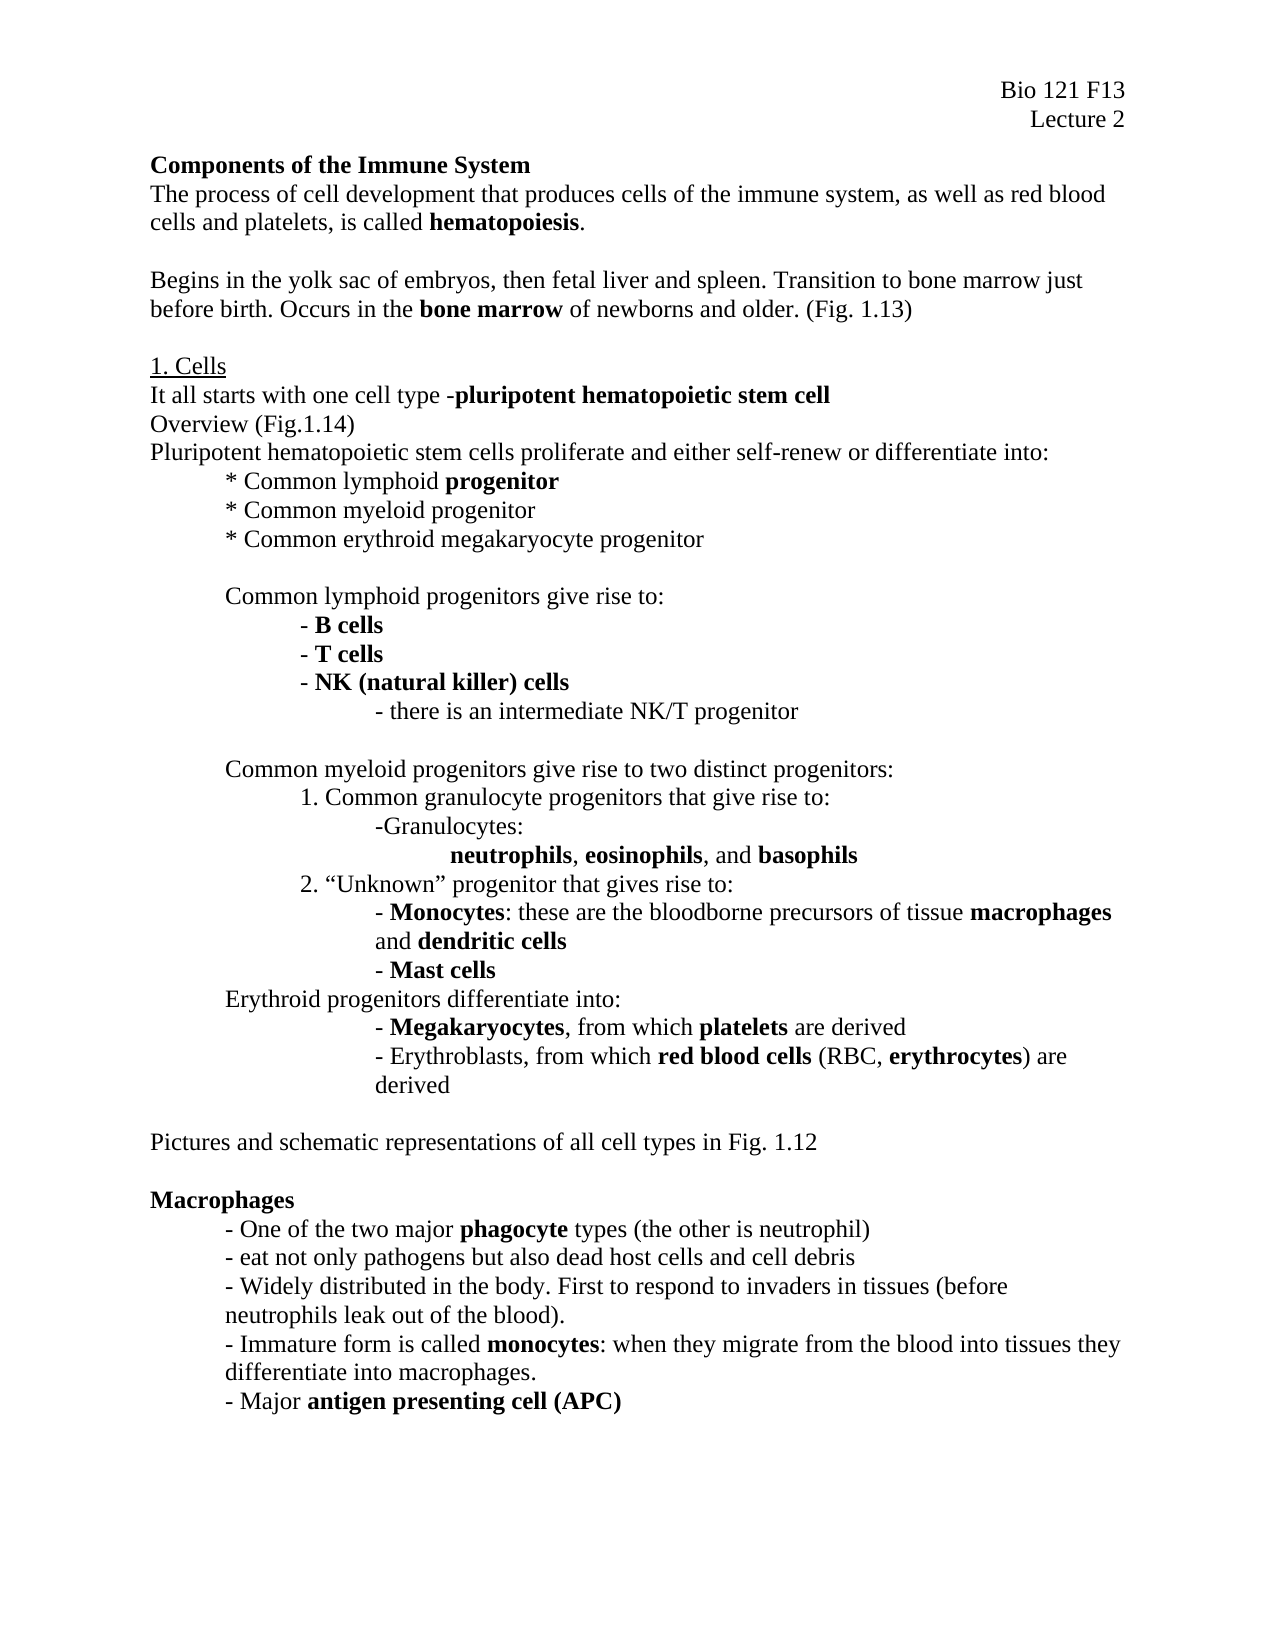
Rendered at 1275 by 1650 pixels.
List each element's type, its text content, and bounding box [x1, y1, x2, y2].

text - Immature form is called monocytes: when they migrate from the blood into tissues they [150, 1329, 1125, 1357]
text - Monocytes: these are the bloodborne precursors of tissue macrophages and dendritic cells [375, 897, 1125, 955]
text 1. Common granulocyte progenitors that give rise to: [150, 782, 1125, 811]
text Macrophages [150, 1185, 1125, 1214]
text * Common erythroid megakaryocyte progenitor [150, 524, 1125, 552]
text * Common lymphoid progenitor [150, 466, 1125, 495]
text 1. Cells [150, 351, 1125, 380]
text Erythroid progenitors differentiate into: [225, 984, 1125, 1012]
text Common myeloid progenitors give rise to two distinct progenitors: [150, 754, 1125, 782]
text It all starts with one cell type -pluripotent hematopoietic stem cell [150, 380, 1125, 409]
text - Widely distributed in the body. First to respond to invaders in tissues (before neutrophils leak out of the blood). [225, 1271, 1125, 1329]
text Begins in the yolk sac of embryos, then fetal liver and spleen. Transition to bone marrow just before birth. Occurs in the bone marrow of newborns and older. (Fig. 1.13) [150, 265, 1125, 322]
text Pluripotent hematopoietic stem cells proliferate and either self-renew or differentiate into: [150, 437, 1125, 466]
text - there is an intermediate NK/T progenitor [225, 696, 1125, 725]
text - B cells [225, 610, 1125, 639]
text differentiate into macrophages. [150, 1357, 1125, 1386]
text -Granulocytes: [300, 811, 1125, 840]
text - NK (natural killer) cells [225, 667, 1125, 696]
text - One of the two major phagocyte types (the other is neutrophil) [225, 1214, 1125, 1242]
text Pictures and schematic representations of all cell types in Fig. 1.12 [150, 1127, 1125, 1156]
text - Major antigen presenting cell (APC) [150, 1386, 1125, 1415]
subtitle Components of the Immune System [150, 150, 1125, 179]
text - T cells [225, 639, 1125, 667]
text * Common myeloid progenitor [150, 495, 1125, 524]
text - Erythroblasts, from which red blood cells (RBC, erythrocytes) are derived [375, 1041, 1125, 1099]
text 2. “Unknown” progenitor that gives rise to: [150, 869, 1125, 897]
text - eat not only pathogens but also dead host cells and cell debris [225, 1242, 1125, 1271]
text Common lymphoid progenitors give rise to: [150, 581, 1125, 610]
text - Megakaryocytes, from which platelets are derived [300, 1012, 1125, 1041]
text - Mast cells [300, 955, 1125, 984]
text The process of cell development that produces cells of the immune system, as well as red blood cells and platelets, is called hematopoiesis. [150, 179, 1125, 236]
text neutrophils, eosinophils, and basophils [375, 840, 1125, 869]
text Overview (Fig.1.14) [150, 409, 1125, 437]
